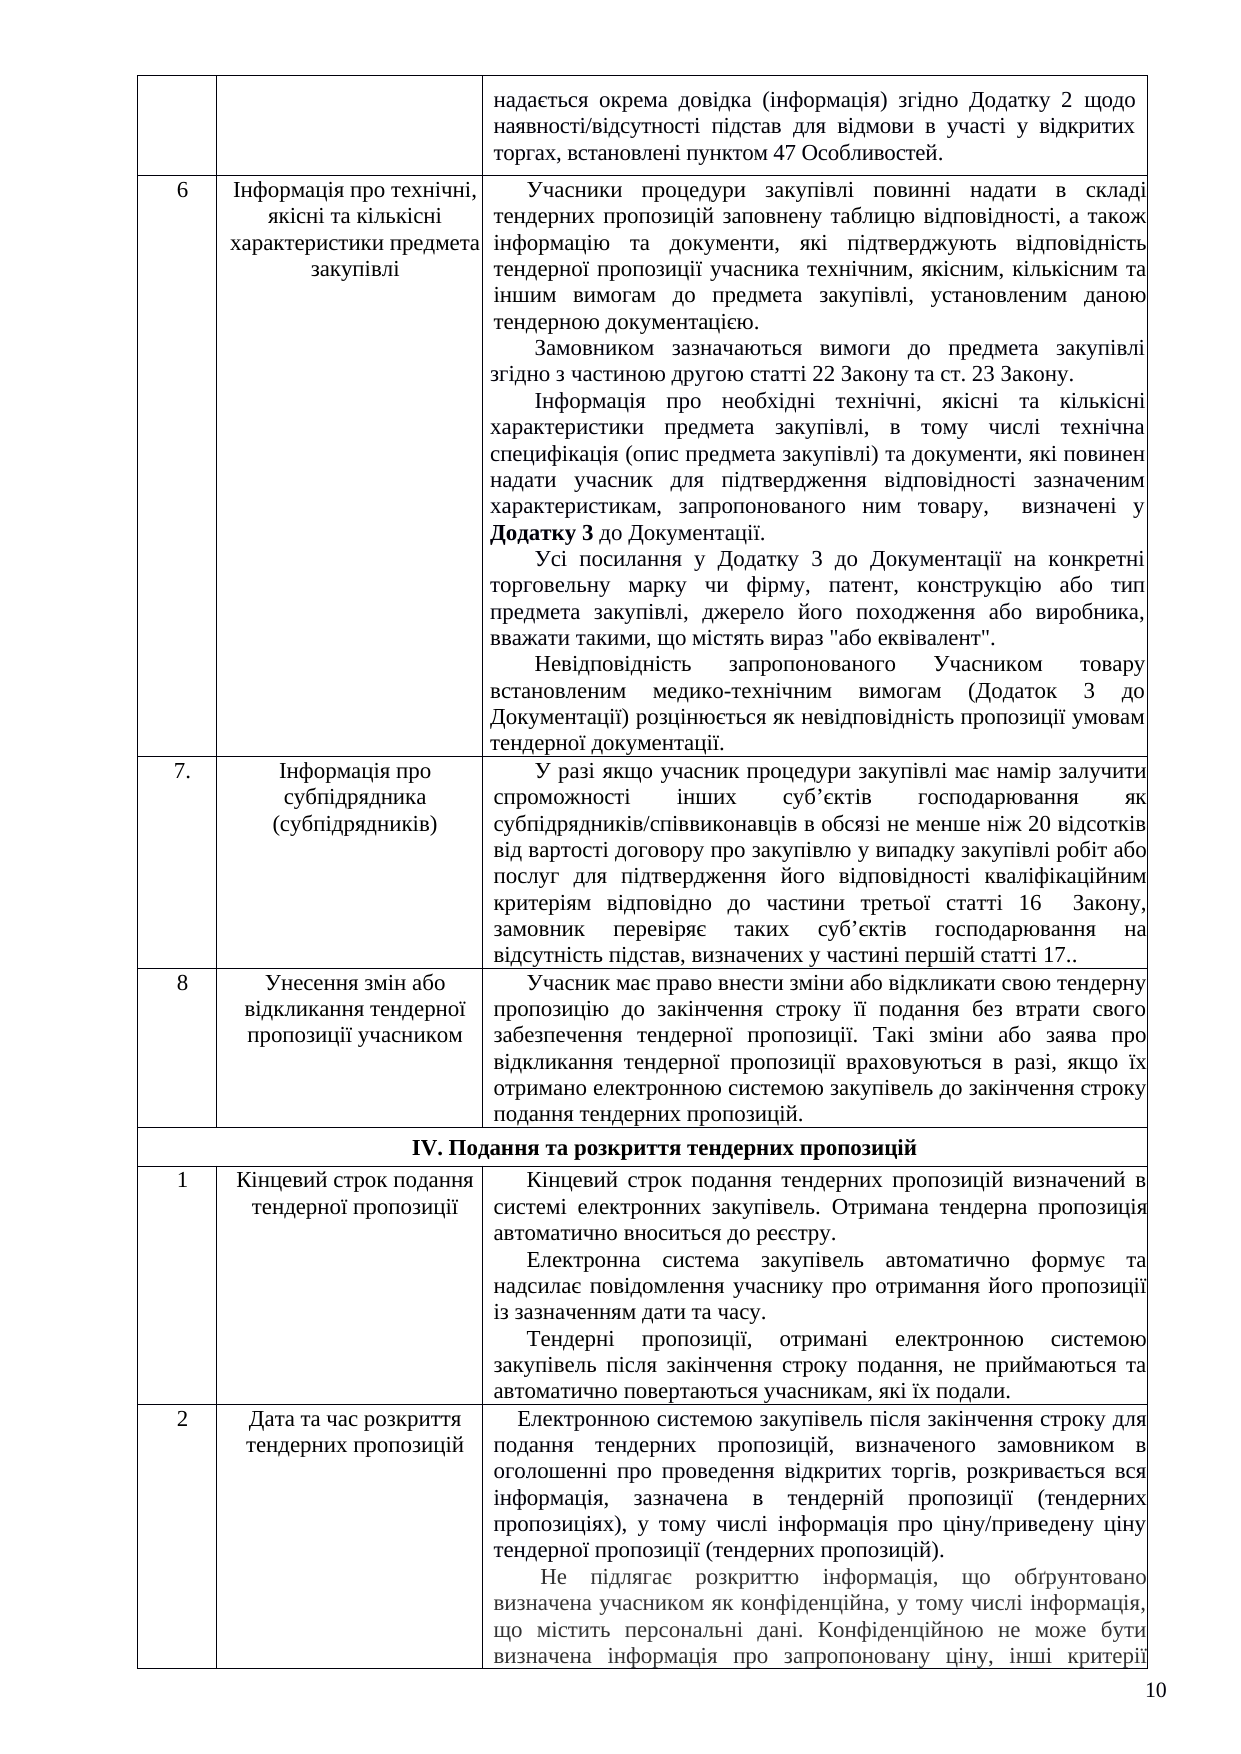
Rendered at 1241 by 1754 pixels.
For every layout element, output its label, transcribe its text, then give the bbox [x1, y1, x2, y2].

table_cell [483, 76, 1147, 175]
table_cell 2 [138, 1405, 216, 1668]
table_cell Інформація про субпідрядника (субпідрядників) [217, 757, 482, 968]
table_cell 8 [138, 969, 216, 1127]
table_cell Кінцевий строк подання тендерних пропозицій визначений в системі електронних закупівель. Отримана тендерна пропозиція автоматично вноситься до реєстру. Електронна система закупівель автоматично формує та надсилає повідомлення учаснику про отримання його пропозиції із зазначенням дати та часу. Тендерні пропозиції, отримані електронною системою закупівель після закінчення строку подання, не приймаються та автоматично повертаються учасникам, які їх подали. [483, 1167, 1147, 1404]
table_cell У разі якщо учасник процедури закупівлі має намір залучити спроможності інших суб’єктів господарювання як субпідрядників/співвиконавців в обсязі не менше ніж 20 відсотків від вартості договору про закупівлю у випадку закупівлі робіт або послуг для підтвердження його відповідності кваліфікаційним критеріям відповідно до частини третьої статті 16 Закону, замовник перевіряє таких суб’єктів господарювання на відсутність підстав, визначених у частині першій статті 17.. [483, 757, 1147, 968]
table_cell Кінцевий строк подання тендерної пропозиції [217, 1167, 482, 1404]
table_cell 1 [138, 1167, 216, 1404]
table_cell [217, 76, 482, 175]
table_cell Учасники процедури закупівлі повинні надати в складі тендерних пропозицій заповнену таблицю відповідності, а також інформацію та документи, які підтверджують відповідність тендерної пропозиції учасника технічним, якісним, кількісним та іншим вимогам до предмета закупівлі, установленим даною тендерною документацією. Замовником зазначаються вимоги до предмета закупівлі згідно з частиною другою статті 22 Закону та ст. 23 Закону. Інформація про необхідні технічні, якісні та кількісні характеристики предмета закупівлі, в тому числі технічна специфікація (опис предмета закупівлі) та документи, які повинен надати учасник для підтвердження відповідності зазначеним характеристикам, запропонованого ним товару, визначені у Додатку 3 до Документації. Усі посилання у Додатку 3 до Документації на конкретні торговельну марку чи фірму, патент, конструкцію або тип предмета закупівлі, джерело його походження або виробника, вважати такими, що містять вираз "або еквівалент". Невідповідність запропонованого Учасником товару встановленим медико-технічним вимогам (Додаток 3 до Документації) розцінюється як невідповідність пропозиції умовам тендерної документації. [483, 176, 1147, 756]
table_cell Унесення змін або відкликання тендерної пропозиції учасником [217, 969, 482, 1127]
table_cell 6 [138, 176, 216, 756]
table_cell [217, 1405, 482, 1668]
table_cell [483, 1405, 1147, 1668]
table_cell ІV. Подання та розкриття тендерних пропозицій [138, 1128, 1147, 1166]
table_cell Учасник має право внести зміни або відкликати свою тендерну пропозицію до закінчення строку її подання без втрати свого забезпечення тендерної пропозиції. Такі зміни або заява про відкликання тендерної пропозиції враховуються в разі, якщо їх отримано електронною системою закупівель до закінчення строку подання тендерних пропозицій. [483, 969, 1147, 1127]
table_cell 5 [138, 76, 216, 175]
table_cell 7. [138, 757, 216, 968]
table_cell Інформація про технічні, якісні та кількісні характеристики предмета закупівлі [217, 176, 482, 756]
